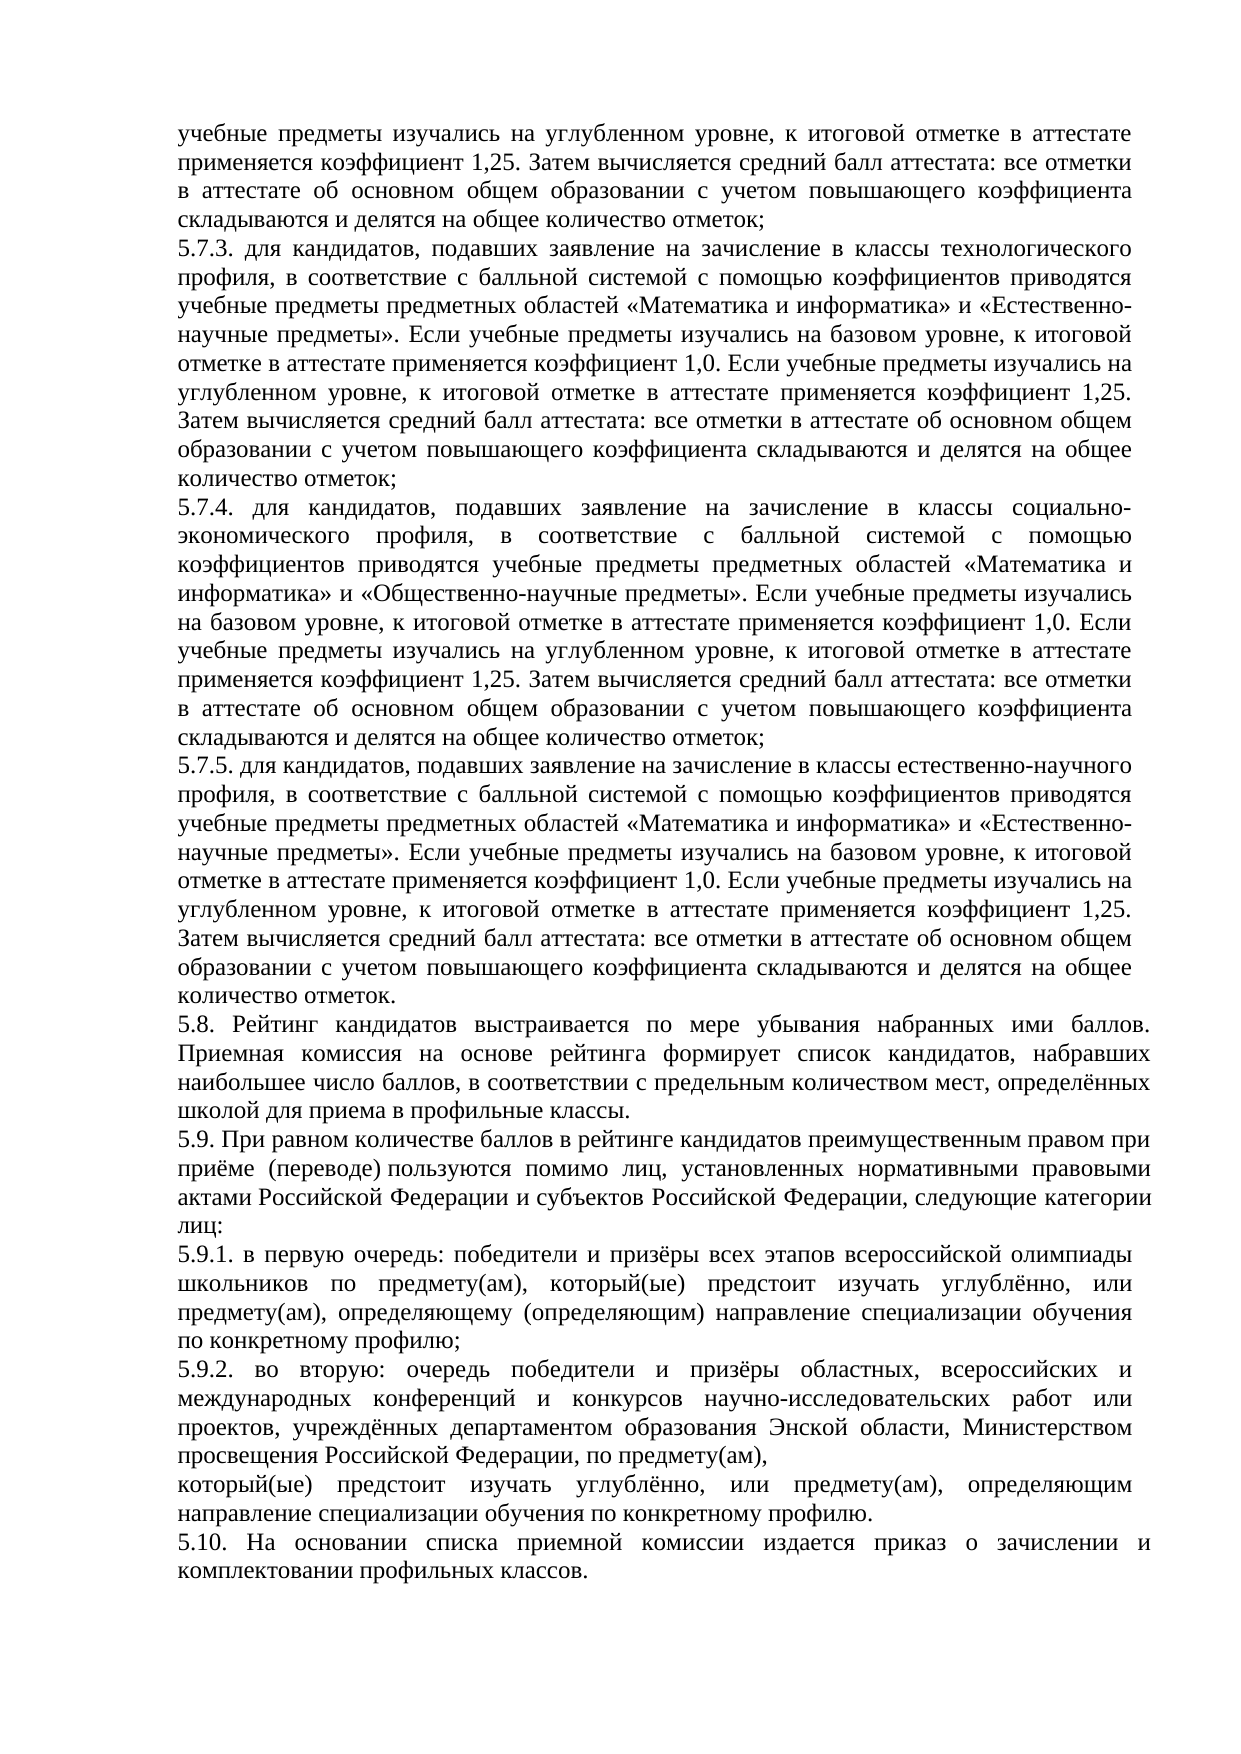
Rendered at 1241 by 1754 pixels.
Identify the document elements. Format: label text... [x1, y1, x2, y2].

text 5.9.1. в первую очередь: победители и призёры всех этапов всероссийской олимпиады школьников по предмету(ам), который(ые) предстоит изучать углублённо, или предмету(ам), определяющему (определяющим) направление специализации обучения по конкретному профилю; [177, 1239, 1133, 1354]
text 5.9. При равном количестве баллов в рейтинге кандидатов преимущественным правом при приёме (переводе) пользуются помимо лиц, установленных нормативными правовыми актами Российской Федерации и субъектов Российской Федерации, следующие категории лиц: [177, 1124, 1152, 1239]
text 5.9.2. во вторую: очередь победители и призёры областных, всероссийских и международных конференций и конкурсов научно-исследовательских работ или проектов, учреждённых департаментом образования Энской области, Министерством просвещения Российской Федерации, по предмету(ам), [177, 1354, 1133, 1469]
text который(ые) предстоит изучать углублённо, или предмету(ам), определяющим направление специализации обучения по конкретному профилю. [177, 1469, 1133, 1527]
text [177, 118, 1133, 233]
text 5.7.5. для кандидатов, подавших заявление на зачисление в классы естественно-научного профиля, в соответствие с балльной системой с помощью коэффициентов приводятся учебные предметы предметных областей «Математика и информатика» и «Естественно-научные предметы». Если учебные предметы изучались на базовом уровне, к итоговой отметке в аттестате применяется коэффициент 1,0. Если учебные предметы изучались на углубленном уровне, к итоговой отметке в аттестате применяется коэффициент 1,25. Затем вычисляется средний балл аттестата: все отметки в аттестате об основном общем образовании с учетом повышающего коэффициента складываются и делятся на общее количество отметок. [177, 751, 1133, 1009]
text 5.7.4. для кандидатов, подавших заявление на зачисление в классы социально-экономического профиля, в соответствие с балльной системой с помощью коэффициентов приводятся учебные предметы предметных областей «Математика и информатика» и «Общественно-научные предметы». Если учебные предметы изучались на базовом уровне, к итоговой отметке в аттестате применяется коэффициент 1,0. Если учебные предметы изучались на углубленном уровне, к итоговой отметке в аттестате применяется коэффициент 1,25. Затем вычисляется средний балл аттестата: все отметки в аттестате об основном общем образовании с учетом повышающего коэффициента складываются и делятся на общее количество отметок; [177, 492, 1133, 751]
text 5.10. На основании списка приемной комиссии издается приказ о зачислении и комплектовании профильных классов. [177, 1527, 1152, 1584]
text 5.7.3. для кандидатов, подавших заявление на зачисление в классы технологического профиля, в соответствие с балльной системой с помощью коэффициентов приводятся учебные предметы предметных областей «Математика и информатика» и «Естественно-научные предметы». Если учебные предметы изучались на базовом уровне, к итоговой отметке в аттестате применяется коэффициент 1,0. Если учебные предметы изучались на углубленном уровне, к итоговой отметке в аттестате применяется коэффициент 1,25. Затем вычисляется средний балл аттестата: все отметки в аттестате об основном общем образовании с учетом повышающего коэффициента складываются и делятся на общее количество отметок; [177, 233, 1133, 492]
text 5.8. Рейтинг кандидатов выстраивается по мере убывания набранных ими баллов. Приемная комиссия на основе рейтинга формирует список кандидатов, набравших наибольшее число баллов, в соответствии с предельным количеством мест, определённых школой для приема в профильные классы. [177, 1009, 1152, 1124]
